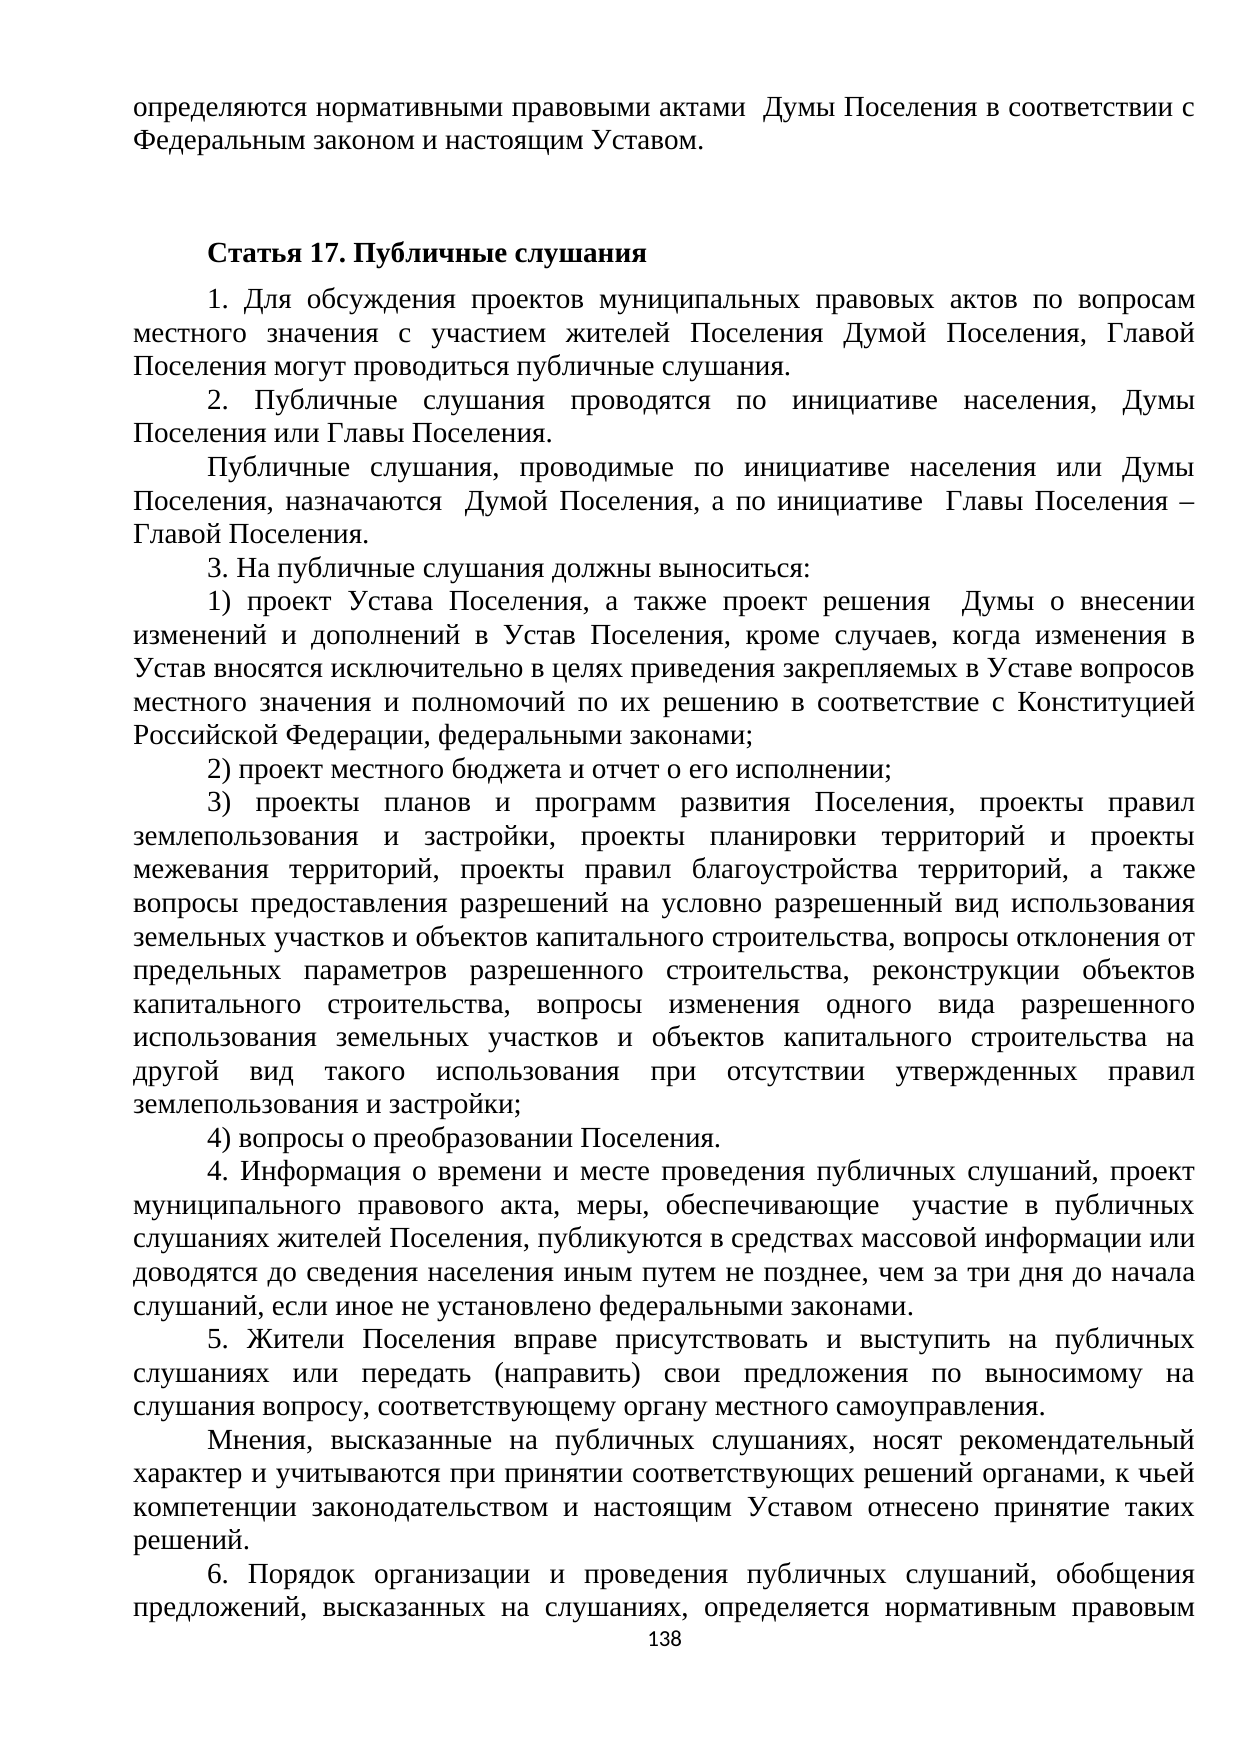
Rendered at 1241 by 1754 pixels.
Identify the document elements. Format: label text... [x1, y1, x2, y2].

text 2. Публичные слушания проводятся по инициативе населения, Думы Поселения или Главы Поселения. [133, 382, 1196, 449]
text 3) проекты планов и программ развития Поселения, проекты правил землепользования и застройки, проекты планировки территорий и проекты межевания территорий, проекты правил благоустройства территорий, а также вопросы предоставления разрешений на условно разрешенный вид использования земельных участков и объектов капитального строительства, вопросы отклонения от предельных параметров разрешенного строительства, реконструкции объектов капитального строительства, вопросы изменения одного вида разрешенного использования земельных участков и объектов капитального строительства на другой вид такого использования при отсутствии утвержденных правил землепользования и застройки; [133, 784, 1196, 1120]
text 1) проект Устава Поселения, а также проект решения Думы о внесении изменений и дополнений в Устав Поселения, кроме случаев, когда изменения в Устав вносятся исключительно в целях приведения закрепляемых в Уставе вопросов местного значения и полномочий по их решению в соответствие с Конституцией Российской Федерации, федеральными законами; [133, 583, 1196, 751]
text Публичные слушания, проводимые по инициативе населения или Думы Поселения, назначаются Думой Поселения, а по инициативе Главы Поселения – Главой Поселения. [133, 449, 1196, 550]
text 2) проект местного бюджета и отчет о его исполнении; [133, 751, 1196, 784]
text 4. Информация о времени и месте проведения публичных слушаний, проект муниципального правового акта, меры, обеспечивающие участие в публичных слушаниях жителей Поселения, публикуются в средствах массовой информации или доводятся до сведения населения иным путем не позднее, чем за три дня до начала слушаний, если иное не установлено федеральными законами. [133, 1153, 1196, 1321]
text 3. На публичные слушания должны выноситься: [133, 550, 1196, 583]
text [133, 1556, 1196, 1623]
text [133, 89, 1196, 156]
text 1. Для обсуждения проектов муниципальных правовых актов по вопросам местного значения с участием жителей Поселения Думой Поселения, Главой Поселения могут проводиться публичные слушания. [133, 281, 1196, 382]
text Мнения, высказанные на публичных слушаниях, носят рекомендательный характер и учитываются при принятии соответствующих решений органами, к чьей компетенции законодательством и настоящим Уставом отнесено принятие таких решений. [133, 1422, 1196, 1556]
text 5. Жители Поселения вправе присутствовать и выступить на публичных слушаниях или передать (направить) свои предложения по выносимому на слушания вопросу, соответствующему органу местного самоуправления. [133, 1321, 1196, 1422]
text 4) вопросы о преобразовании Поселения. [133, 1120, 1196, 1153]
text Статья 17. Публичные слушания [133, 235, 1196, 269]
